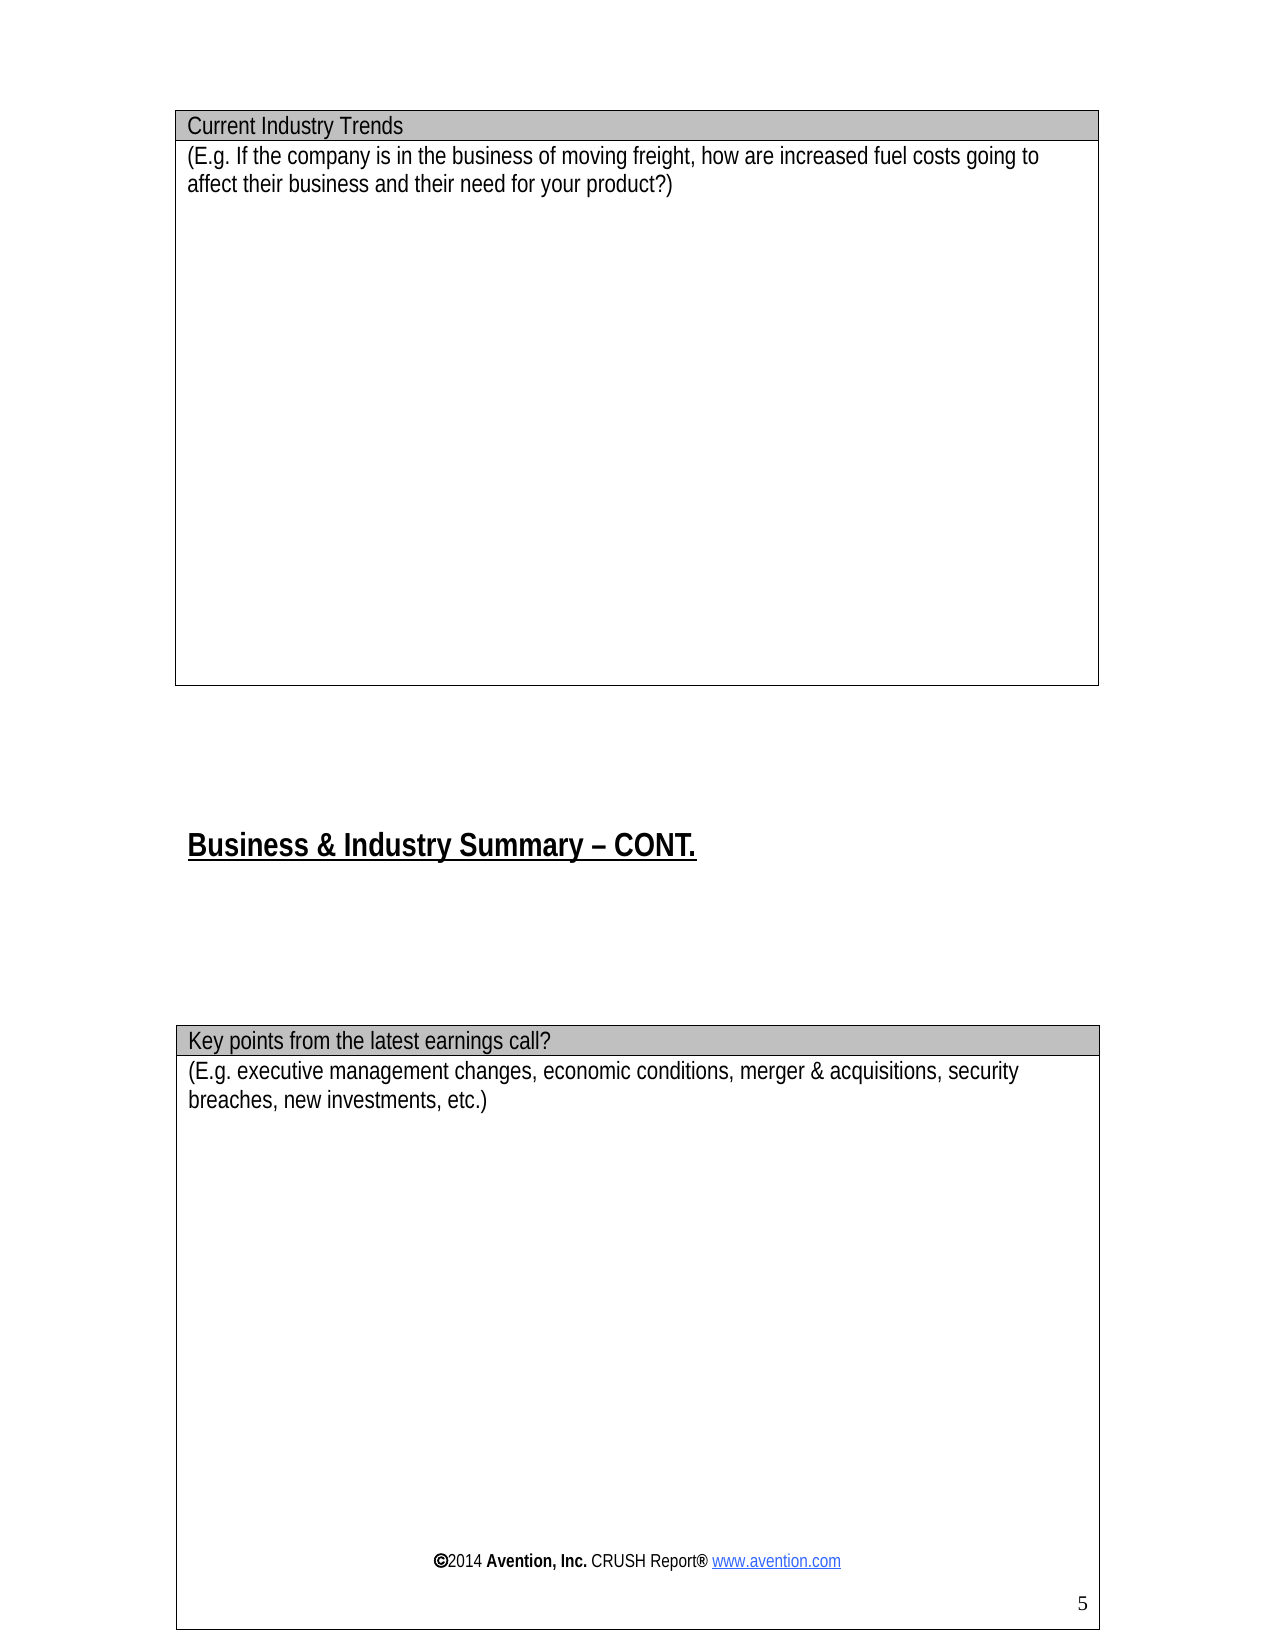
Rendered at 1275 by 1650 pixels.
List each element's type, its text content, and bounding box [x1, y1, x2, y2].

table_header Key points from the latest earnings call? [177, 1026, 1099, 1055]
table_cell (E.g. If the company is in the business of moving freight, how are increased fuel costs going to affect their business and their need for your product?) [176, 141, 1098, 685]
subtitle Business & Industry Summary – CONT. [187, 826, 1087, 864]
table_header Current Industry Trends [176, 111, 1098, 140]
table_cell (E.g. executive management changes, economic conditions, merger & acquisitions, security breaches, new investments, etc.) [177, 1056, 1099, 1629]
